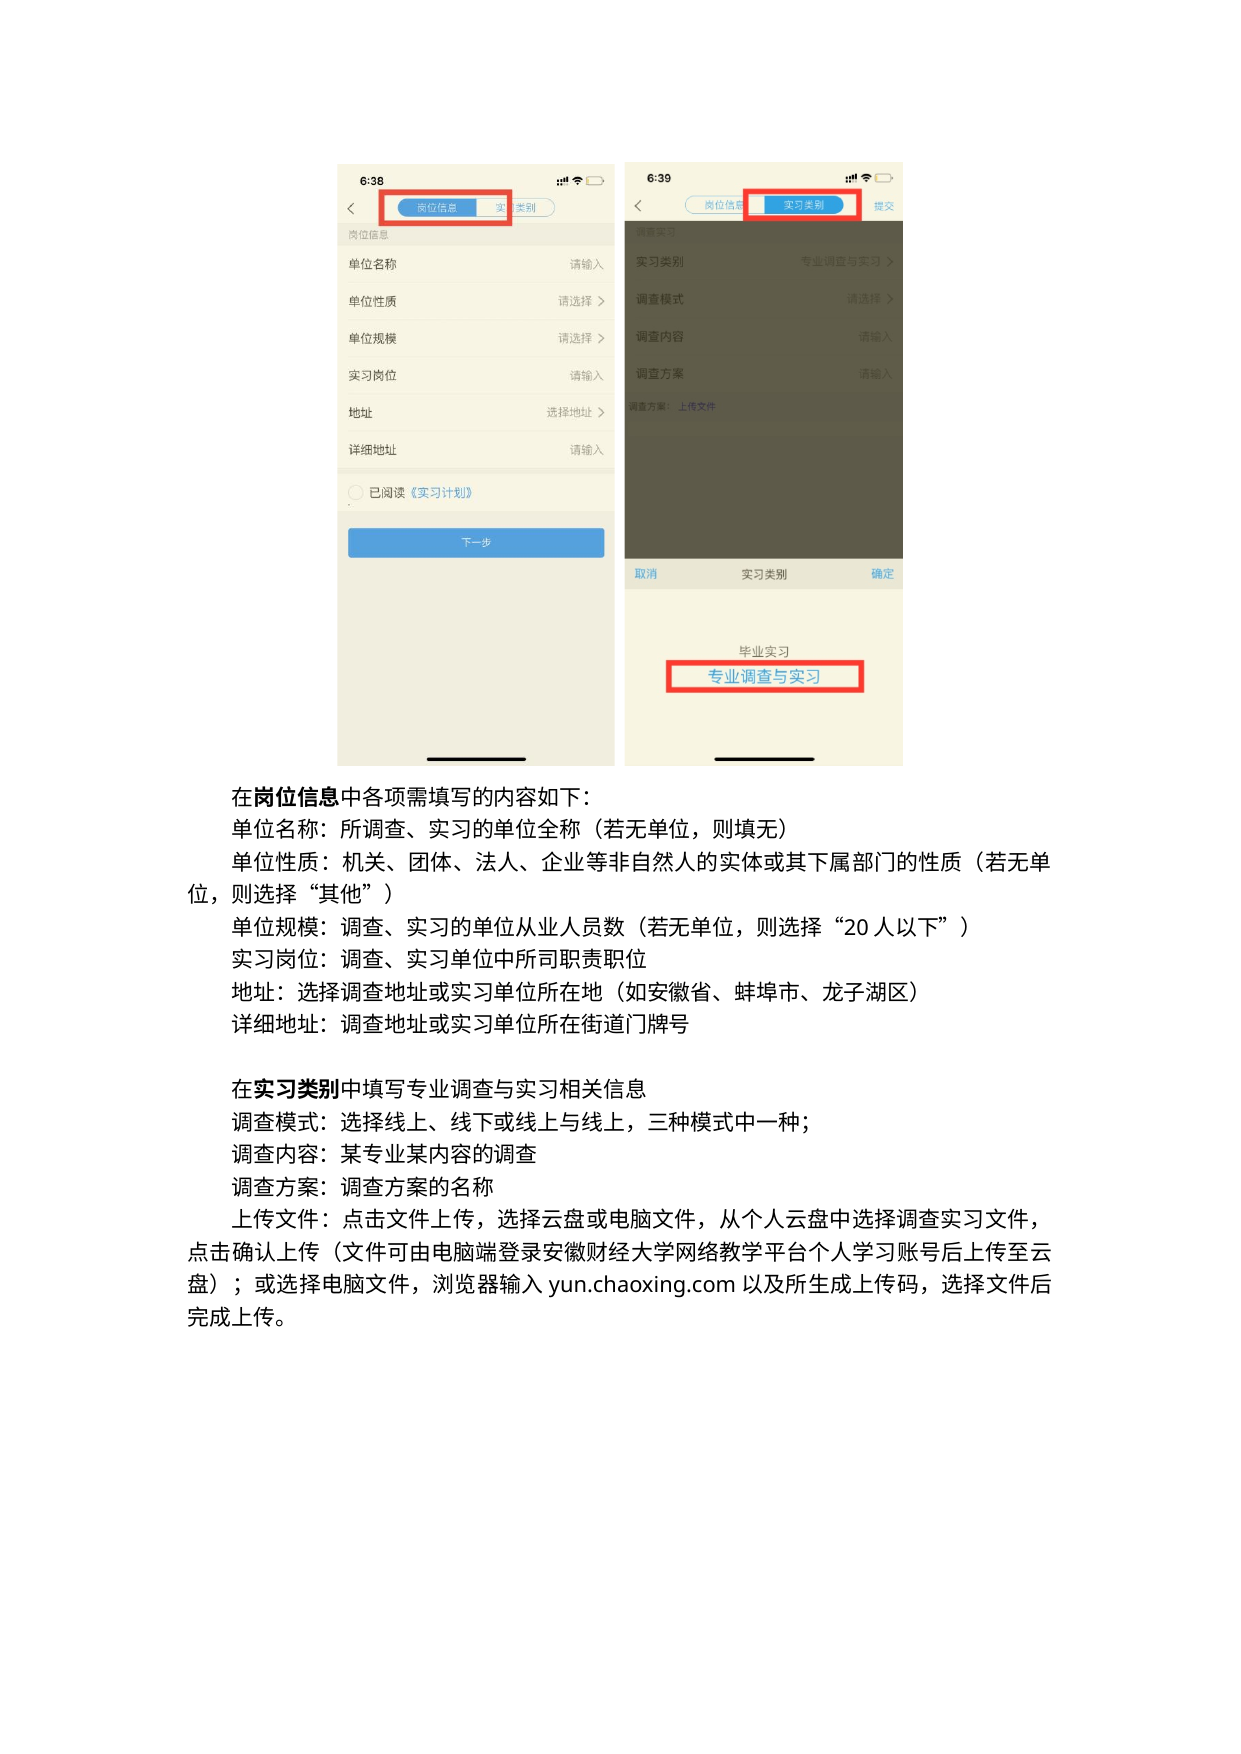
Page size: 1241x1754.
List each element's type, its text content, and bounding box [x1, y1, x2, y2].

text 单位名称：所调查、实习的单位全称（若无单位，则填无） [187, 812, 1053, 844]
text 在实习类别中填写专业调查与实习相关信息 [187, 1072, 1053, 1104]
picture [624, 162, 903, 766]
text 上传文件：点击文件上传，选择云盘或电脑文件，从个人云盘中选择调查实习文件，点击确认上传（文件可由电脑端登录安徽财经大学网络教学平台个人学习账号后上传至云盘）；或选择电脑文件，浏览器输入yun.chaoxing.com以及所生成上传码，选择文件后完成上传。 [187, 1202, 1053, 1332]
text 单位规模：调查、实习的单位从业人员数（若无单位，则选择“20人以下”） [187, 909, 1053, 942]
text 实习岗位：调查、实习单位中所司职责职位 [187, 942, 1053, 974]
picture [337, 164, 615, 766]
text 地址：选择调查地址或实习单位所在地（如安徽省、蚌埠市、龙子湖区） [187, 974, 1053, 1007]
text 在岗位信息中各项需填写的内容如下： [187, 779, 1053, 812]
text 详细地址：调查地址或实习单位所在街道门牌号 [187, 1007, 1053, 1039]
text 调查内容：某专业某内容的调查 [187, 1137, 1053, 1169]
text 调查模式：选择线上、线下或线上与线上，三种模式中一种； [187, 1104, 1053, 1137]
text 调查方案：调查方案的名称 [187, 1169, 1053, 1202]
text 单位性质：机关、团体、法人、企业等非自然人的实体或其下属部门的性质（若无单位，则选择“其他”） [187, 844, 1053, 909]
